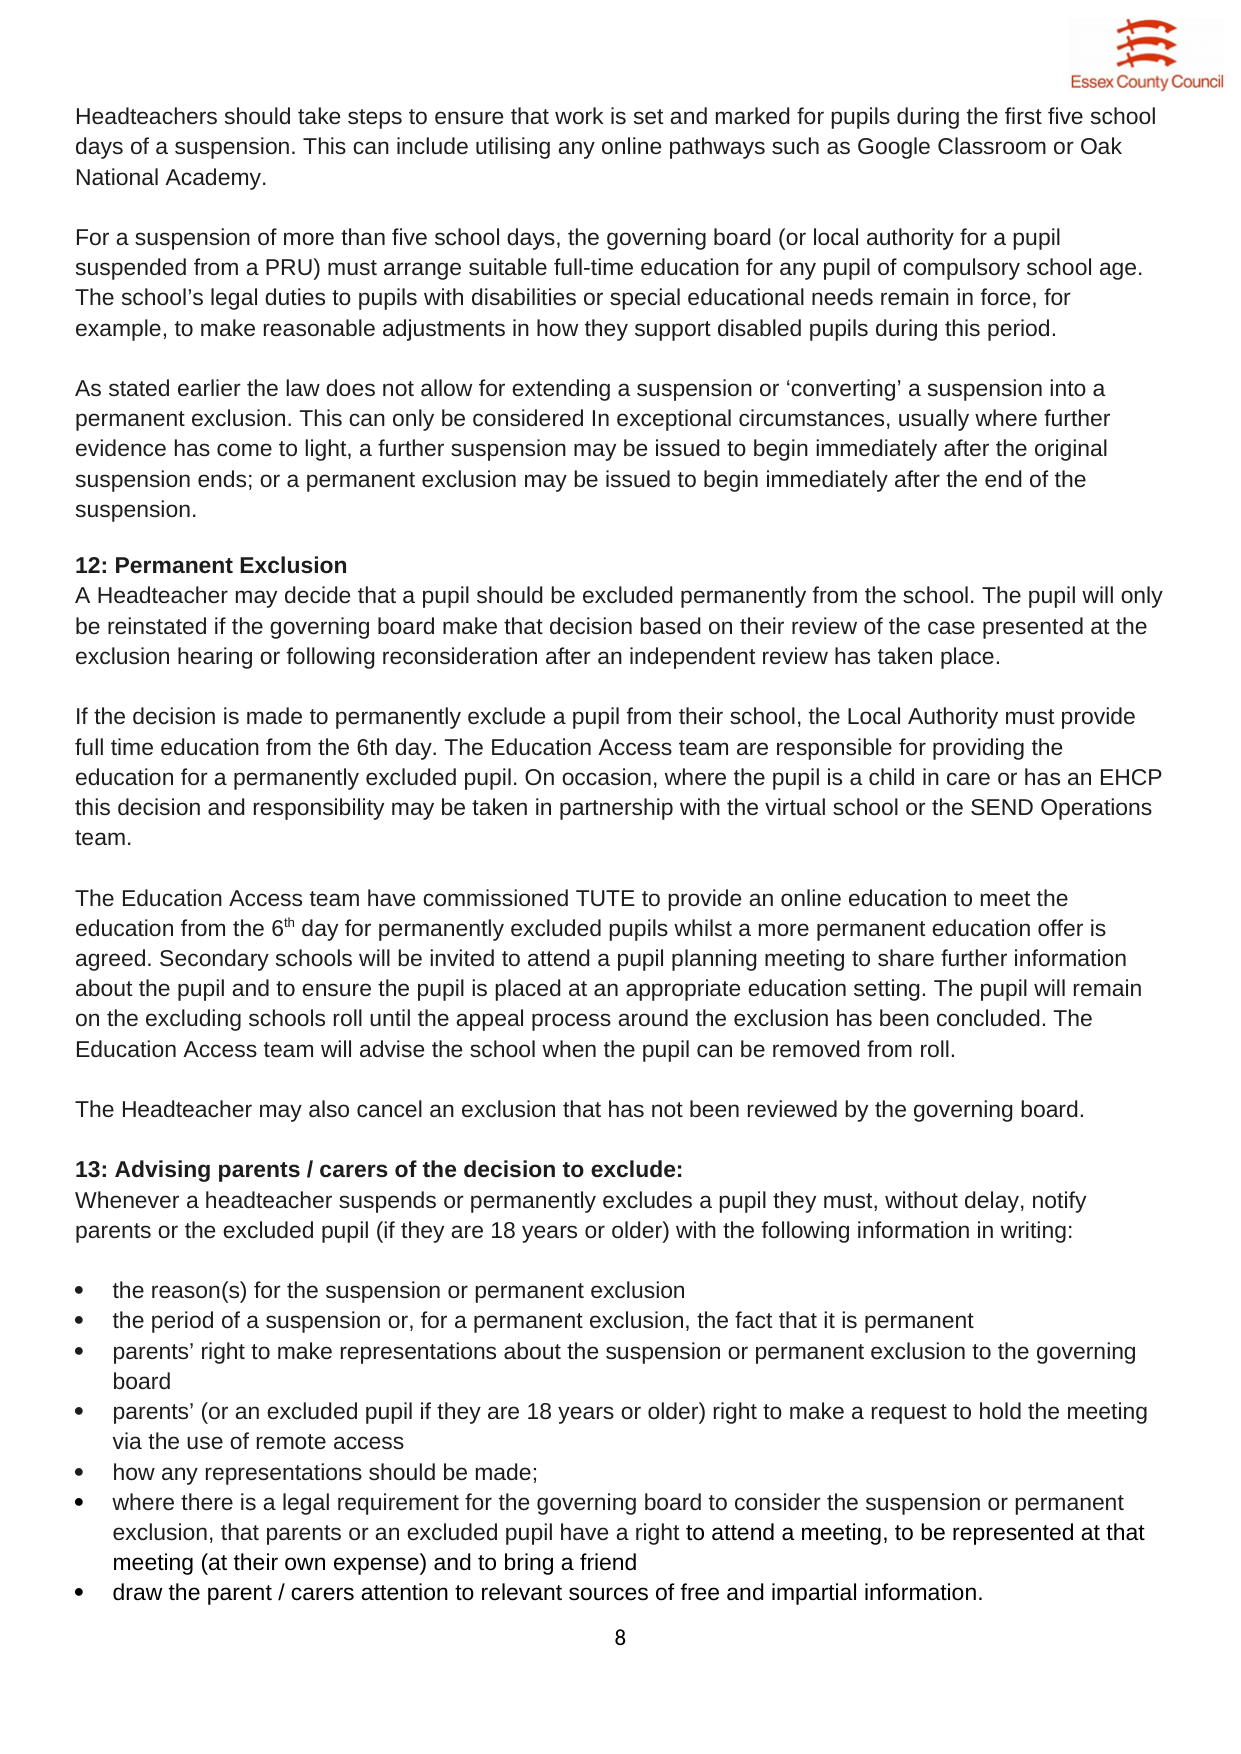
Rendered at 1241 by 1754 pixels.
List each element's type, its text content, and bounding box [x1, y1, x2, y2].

text As stated earlier the law does not allow for extending a suspension or ‘converting’ a suspension into a permanent exclusion. This can only be considered In exceptional circumstances, usually where further evidence has come to light, a further suspension may be issued to begin immediately after the original suspension ends; or a permanent exclusion may be issued to begin immediately after the end of the suspension. [75, 375, 1165, 522]
list parents’ (or an excluded pupil if they are 18 years or older) right to make a request to hold the meeting via the use of remote access [75, 1398, 1165, 1455]
text If the decision is made to permanently exclude a pupil from their school, the Local Authority must provide full time education from the 6th day. The Education Access team are responsible for providing the education for a permanently excluded pupil. On occasion, where the pupil is a child in care or has an EHCP this decision and responsibility may be taken in partnership with the virtual school or the SEND Operations team. [75, 703, 1165, 851]
text The Headteacher may also cancel an exclusion that has not been reviewed by the governing board. [75, 1096, 1165, 1122]
text The school’s legal duties to pupils with disabilities or special educational needs remain in force, for example, to make reasonable adjustments in how they support disabled pupils during this period. [75, 284, 1165, 341]
text For a suspension of more than five school days, the governing board (or local authority for a pupil suspended from a PRU) must arrange suitable full-time education for any pupil of compulsory school age. [75, 224, 1165, 280]
list where there is a legal requirement for the governing board to consider the suspension or permanent exclusion, that parents or an excluded pupil have a right to attend a meeting, to be represented at that meeting (at their own expense) and to bring a friend [75, 1489, 1165, 1576]
list how any representations should be made; [75, 1458, 1165, 1485]
picture [1065, 7, 1229, 105]
text Headteachers should take steps to ensure that work is set and marked for pupils during the first five school days of a suspension. This can include utilising any online pathways such as Google Classroom or Oak National Academy. [75, 103, 1165, 190]
text Whenever a headteacher suspends or permanently excludes a pupil they must, without delay, notify parents or the excluded pupil (if they are 18 years or older) with the following information in writing: [75, 1187, 1165, 1243]
text The Education Access team have commissioned TUTE to provide an online education to meet the education from the 6th day for permanently excluded pupils whilst a more permanent education offer is agreed. Secondary schools will be invited to attend a pupil planning meeting to share further information about the pupil and to ensure the pupil is placed at an appropriate education setting. The pupil will remain on the excluding schools roll until the appeal process around the exclusion has been concluded. The Education Access team will advise the school when the pupil can be removed from roll. [75, 884, 1165, 1062]
text A Headteacher may decide that a pupil should be excluded permanently from the school. The pupil will only be reinstated if the governing board make that decision based on their review of the case presented at the exclusion hearing or following reconsideration after an independent review has taken place. [75, 582, 1165, 669]
text 12: Permanent Exclusion [75, 552, 1165, 579]
list parents’ right to make representations about the suspension or permanent exclusion to the governing board [75, 1338, 1165, 1394]
list the reason(s) for the suspension or permanent exclusion [75, 1277, 1165, 1304]
text 13: Advising parents / carers of the decision to exclude: [75, 1156, 1165, 1183]
list the period of a suspension or, for a permanent exclusion, the fact that it is permanent [75, 1307, 1165, 1334]
list draw the parent / carers attention to relevant sources of free and impartial information. [75, 1579, 1165, 1606]
